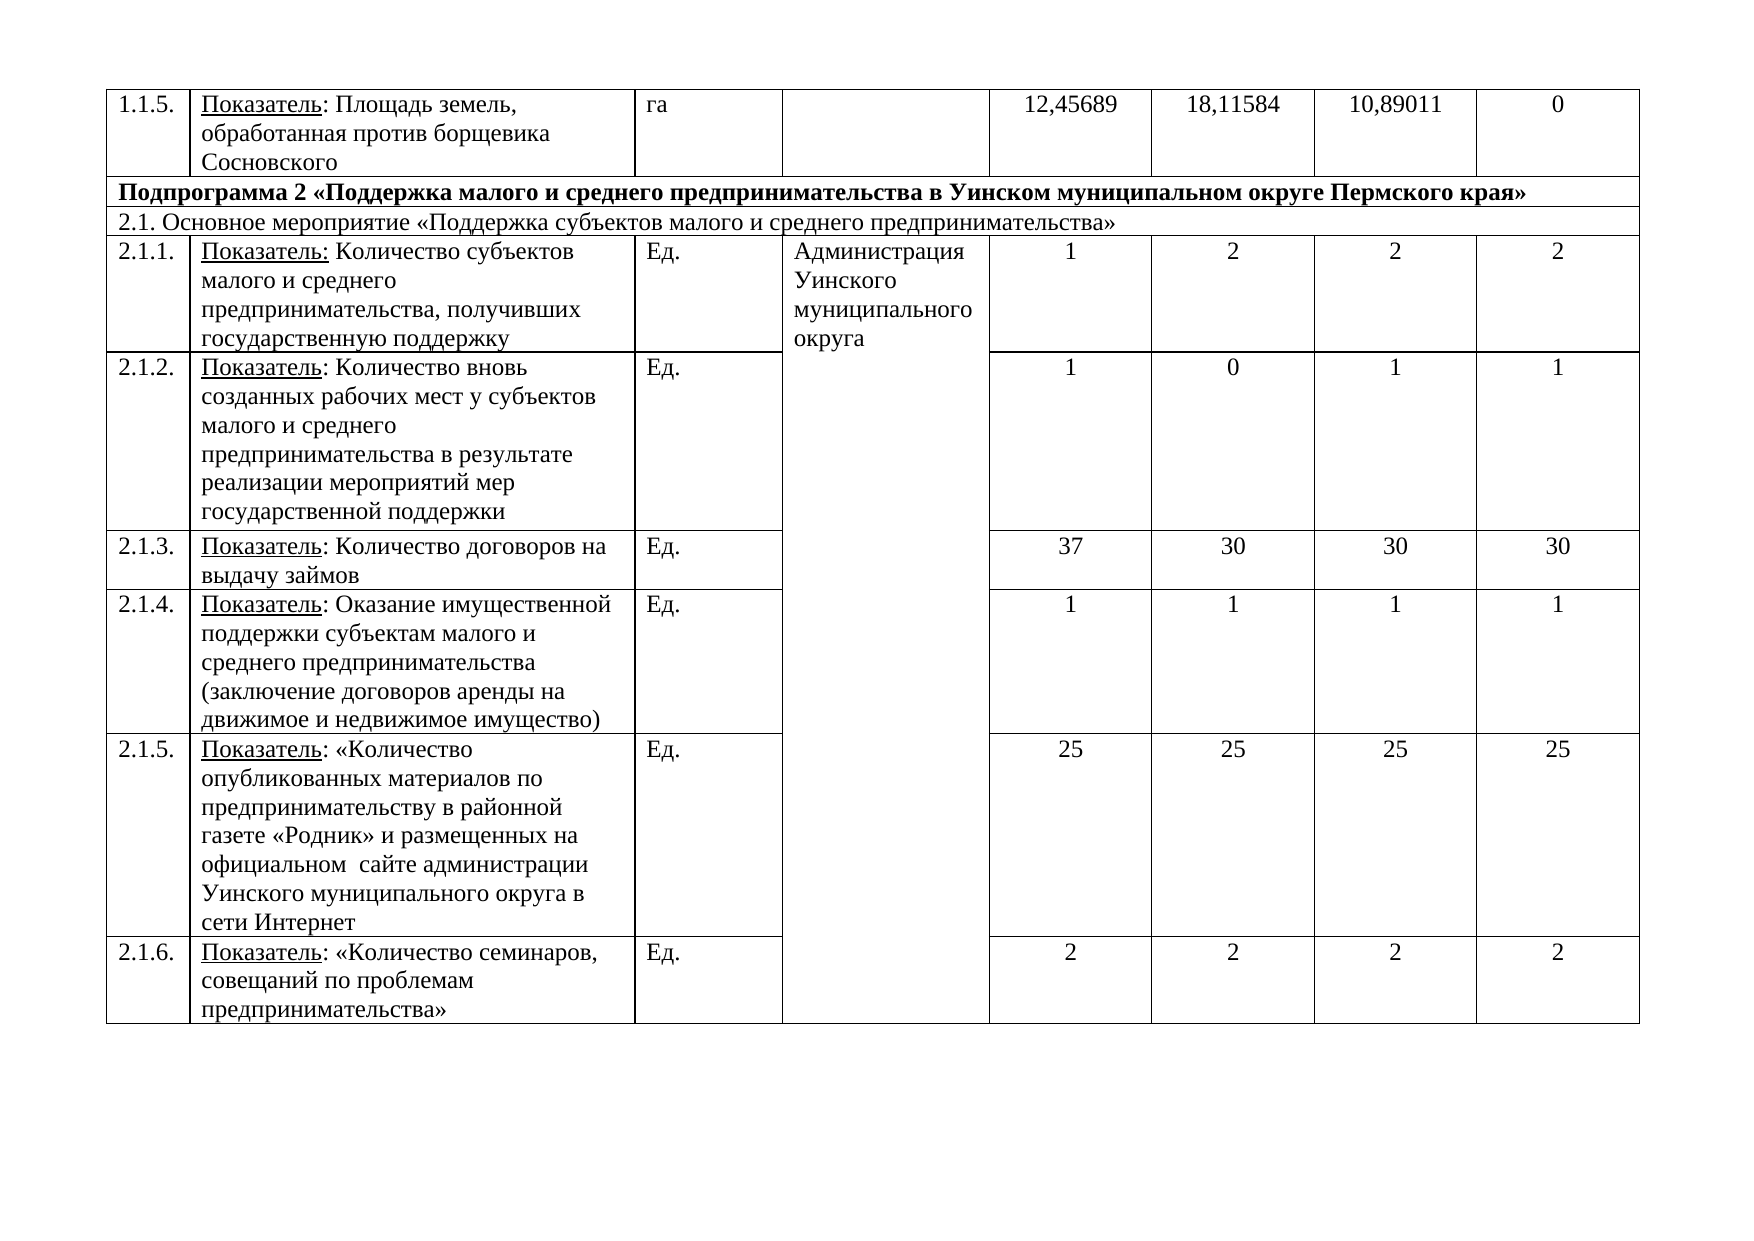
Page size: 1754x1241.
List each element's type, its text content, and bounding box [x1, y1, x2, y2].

table_cell 30 [1477, 531, 1639, 588]
table_cell 1.1.5. [107, 90, 189, 176]
table_cell 2.1.4. [107, 590, 189, 733]
table_cell Администрация Уинского муниципального округа [783, 236, 989, 1023]
table_cell 2.1.2. [107, 353, 189, 530]
table_cell [783, 90, 989, 176]
table_cell Ед. [636, 353, 782, 530]
table_cell 2 [1152, 236, 1314, 351]
table_cell 10,89011 [1315, 90, 1476, 176]
table_cell 2.1.1. [107, 236, 189, 351]
table_cell Подпрограмма 2 «Поддержка малого и среднего предпринимательства в Уинском муниципальном округе Пермского края» [107, 177, 1639, 206]
table_cell 2 [1315, 937, 1476, 1023]
table_cell 1 [1315, 590, 1476, 733]
table_cell Ед. [636, 531, 782, 588]
table_cell 18,11584 [1152, 90, 1314, 176]
table_cell 30 [1315, 531, 1476, 588]
table_cell 0 [1477, 90, 1639, 176]
table_cell Ед. [636, 734, 782, 936]
table_cell 2 [1152, 937, 1314, 1023]
table_cell 2.1.5. [107, 734, 189, 936]
table_cell 2.1.6. [107, 937, 189, 1023]
table_cell 1 [1477, 590, 1639, 733]
table_cell 25 [1315, 734, 1476, 936]
table_cell 1 [1477, 353, 1639, 530]
table_cell Ед. [636, 937, 782, 1023]
table_cell 0 [1152, 353, 1314, 530]
table_cell Показатель: Количество вновь созданных рабочих мест у субъектов малого и среднего предпринимательства в результате реализации мероприятий мер государственной поддержки [191, 353, 634, 530]
table_cell Ед. [636, 236, 782, 351]
table_cell Показатель: Количество договоров на выдачу займов [191, 531, 634, 588]
table_cell 25 [1152, 734, 1314, 936]
table_cell Показатель: Площадь земель, обработанная против борщевика Сосновского [191, 90, 634, 176]
table_cell Показатель: «Количество семинаров, совещаний по проблемам предпринимательства» [191, 937, 634, 1023]
table_cell 30 [1152, 531, 1314, 588]
table_cell Ед. [636, 590, 782, 733]
table_cell 25 [990, 734, 1151, 936]
table_cell га [636, 90, 782, 176]
table_cell 1 [1152, 590, 1314, 733]
table_cell 2 [1315, 236, 1476, 351]
table_cell 2.1. Основное мероприятие «Поддержка субъектов малого и среднего предпринимательства» [107, 207, 1639, 235]
table_cell 12,45689 [990, 90, 1151, 176]
table_cell 25 [1477, 734, 1639, 936]
table_cell 2 [990, 937, 1151, 1023]
table_cell Показатель: Оказание имущественной поддержки субъектам малого и среднего предпринимательства (заключение договоров аренды на движимое и недвижимое имущество) [191, 590, 634, 733]
table_cell 2.1.3. [107, 531, 189, 588]
table_cell 1 [1315, 353, 1476, 530]
table_cell 37 [990, 531, 1151, 588]
table_cell Показатель: Количество субъектов малого и среднего предпринимательства, получивших государственную поддержку [191, 236, 634, 351]
table_cell Показатель: «Количество опубликованных материалов по предпринимательству в районной газете «Родник» и размещенных на официальном сайте администрации Уинского муниципального округа в сети Интернет [191, 734, 634, 936]
table_cell 1 [990, 236, 1151, 351]
table_cell 2 [1477, 236, 1639, 351]
table_cell 2 [1477, 937, 1639, 1023]
table_cell 1 [990, 590, 1151, 733]
table_cell 1 [990, 353, 1151, 530]
